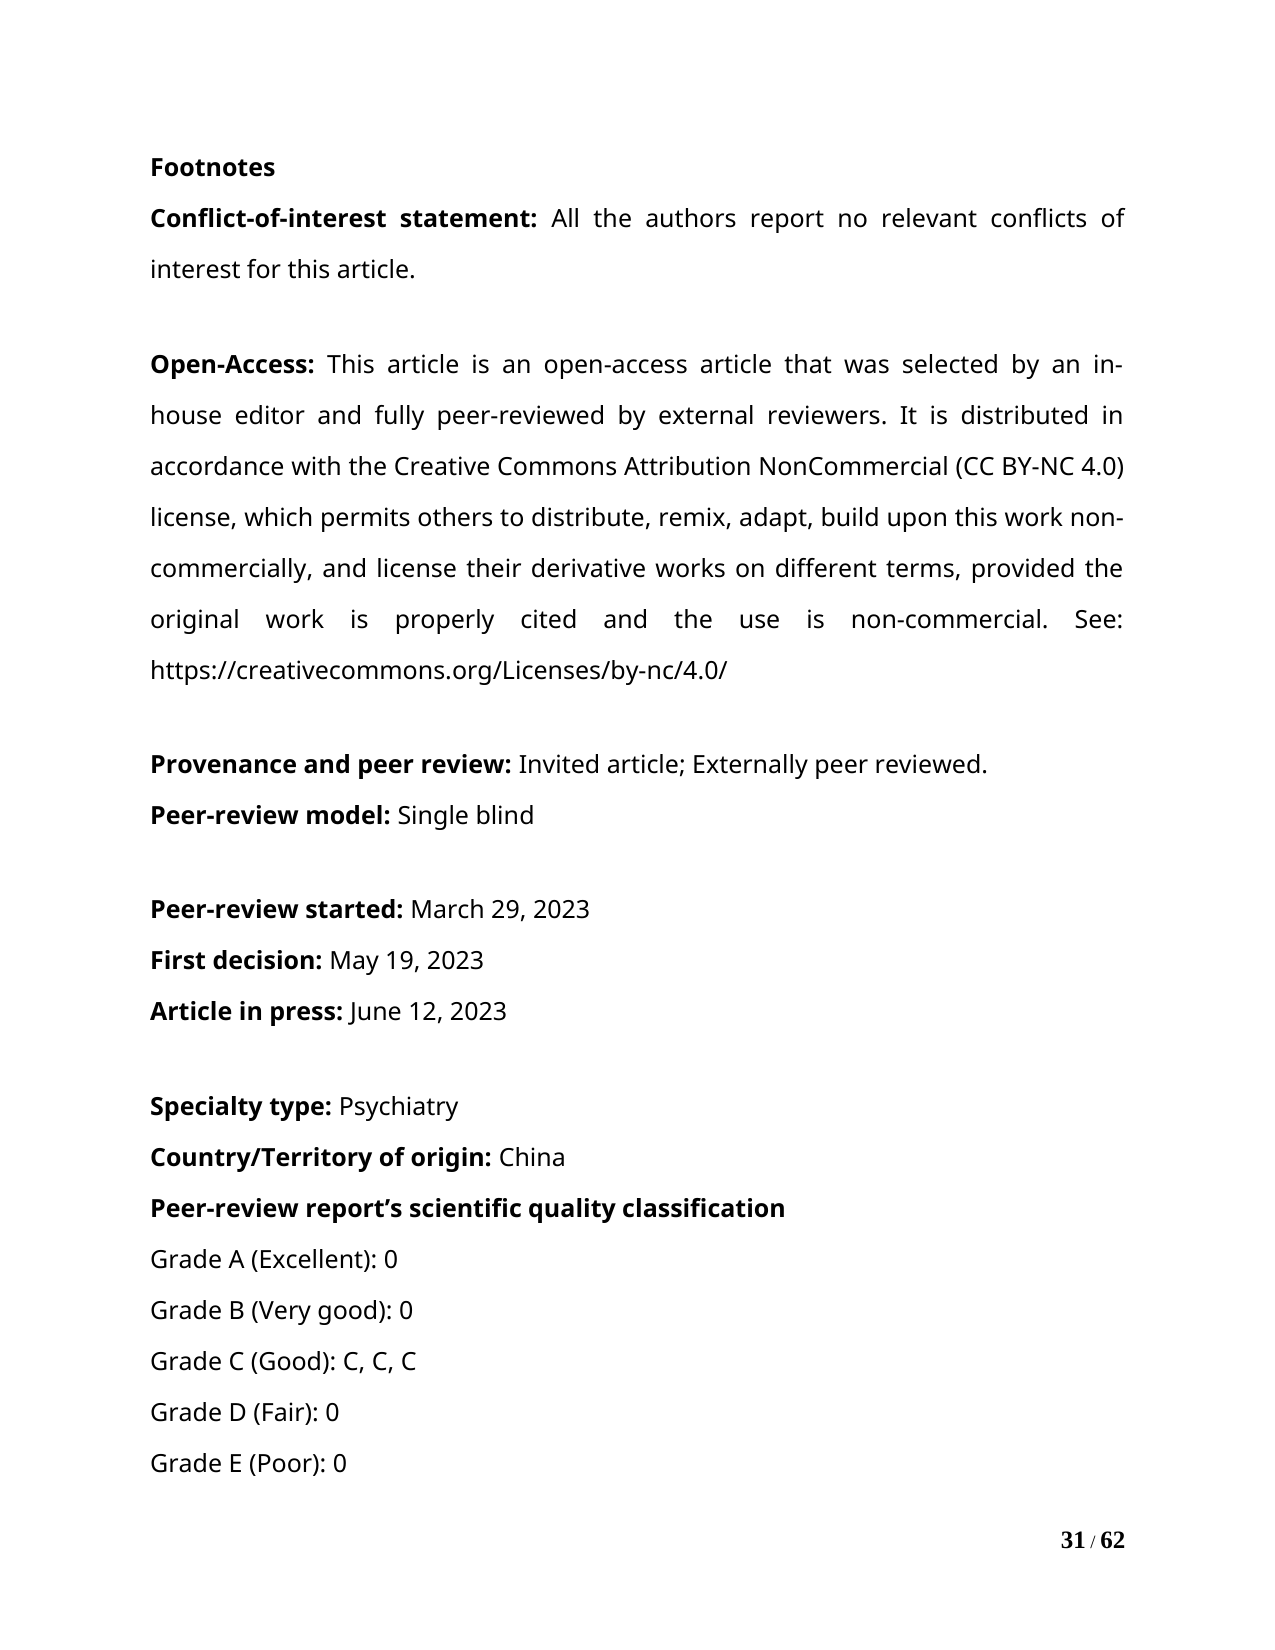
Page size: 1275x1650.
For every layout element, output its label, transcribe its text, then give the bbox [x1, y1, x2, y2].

text Specialty type: Psychiatry [150, 1088, 1125, 1122]
text Article in press: June 12, 2023 [150, 994, 1125, 1028]
text Grade A (Excellent): 0 [150, 1241, 1125, 1275]
text Grade B (Very good): 0 [150, 1292, 1125, 1326]
text Peer-review model: Single blind [150, 798, 1125, 832]
text First decision: May 19, 2023 [150, 943, 1125, 977]
text Provenance and peer review: Invited article; Externally peer reviewed. [150, 747, 1125, 781]
text Open-Access: This article is an open-access article that was selected by an in-house editor and fully peer-reviewed by external reviewers. It is distributed in accordance with the Creative Commons Attribution NonCommercial (CC BY-NC 4.0) license, which permits others to distribute, remix, adapt, build upon this work non-commercially, and license their derivative works on different terms, provided the original work is properly cited and the use is non-commercial. See: https://creativecommons.org/Licenses/by-nc/4.0/ [150, 346, 1125, 687]
text Grade C (Good): C, C, C [150, 1343, 1125, 1377]
text Country/Territory of origin: China [150, 1139, 1125, 1173]
text Conflict-of-interest statement: All the authors report no relevant conflicts of interest for this article. [150, 201, 1125, 286]
text Peer-review report’s scientific quality classification [150, 1190, 1125, 1224]
text Footnotes [150, 150, 1125, 184]
text Grade D (Fair): 0 [150, 1394, 1125, 1428]
text Peer-review started: March 29, 2023 [150, 892, 1125, 926]
text Grade E (Poor): 0 [150, 1445, 1125, 1479]
